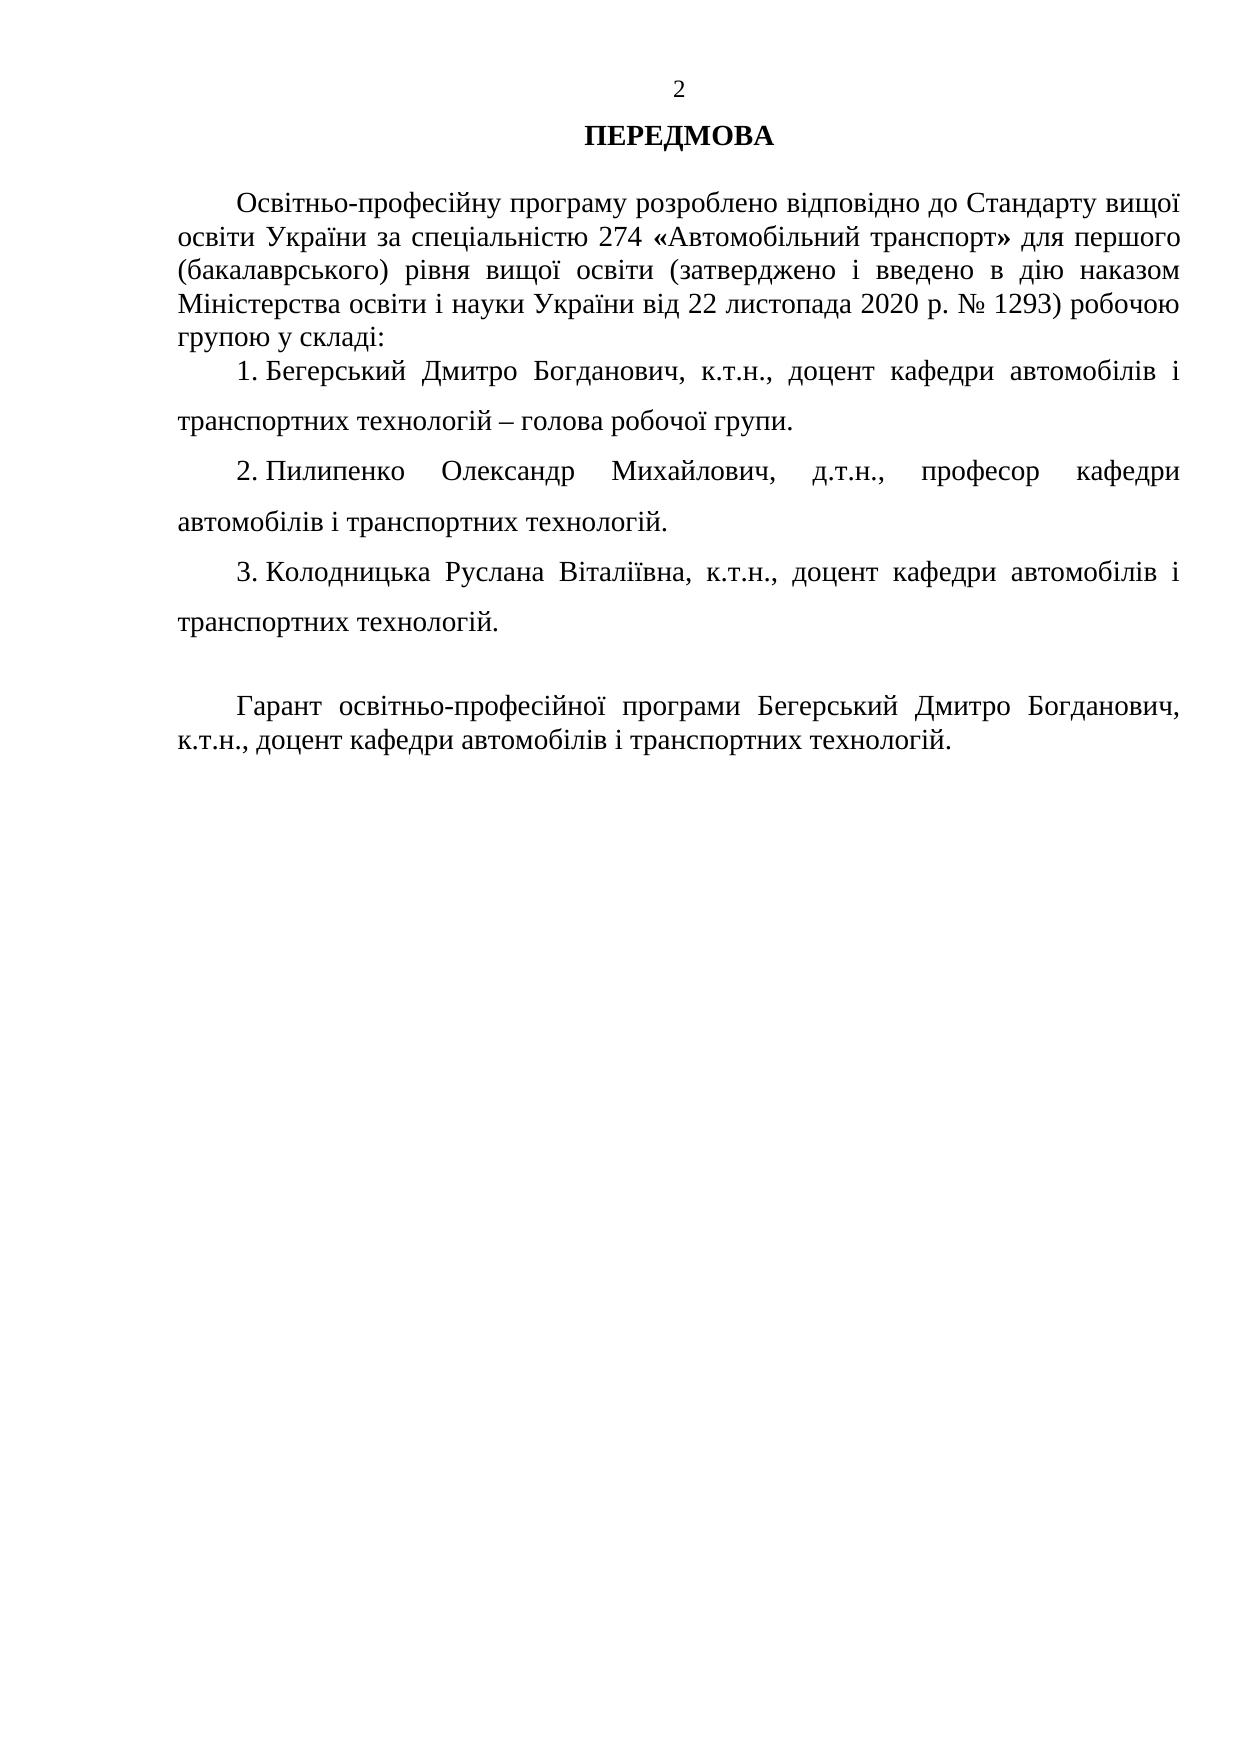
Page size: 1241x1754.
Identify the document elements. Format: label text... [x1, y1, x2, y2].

text 2. Пилипенко Олександр Михайлович, д.т.н., професор кафедри автомобілів і транспортних технологій. [177, 453, 1181, 537]
text 3. Колодницька Руслана Віталіївна, к.т.н., доцент кафедри автомобілів і транспортних технологій. [177, 554, 1181, 638]
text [177, 118, 1181, 152]
text 1. Бегерський Дмитро Богданович, к.т.н., доцент кафедри автомобілів і транспортних технологій – голова робочої групи. [177, 353, 1181, 437]
text Освітньо-професійну програму розроблено відповідно до Стандарту вищої освіти України за спеціальністю 274 «Автомобільний транспорт» для першого (бакалаврського) рівня вищої освіти (затверджено і введено в дію наказом Міністерства освіти і науки України від 22 листопада 2020 р. № 1293) робочою групою у складі: [177, 185, 1181, 353]
text Гарант освітньо-професійної програми Бегерський Дмитро Богданович, к.т.н., доцент кафедри автомобілів і транспортних технологій. [177, 688, 1181, 755]
